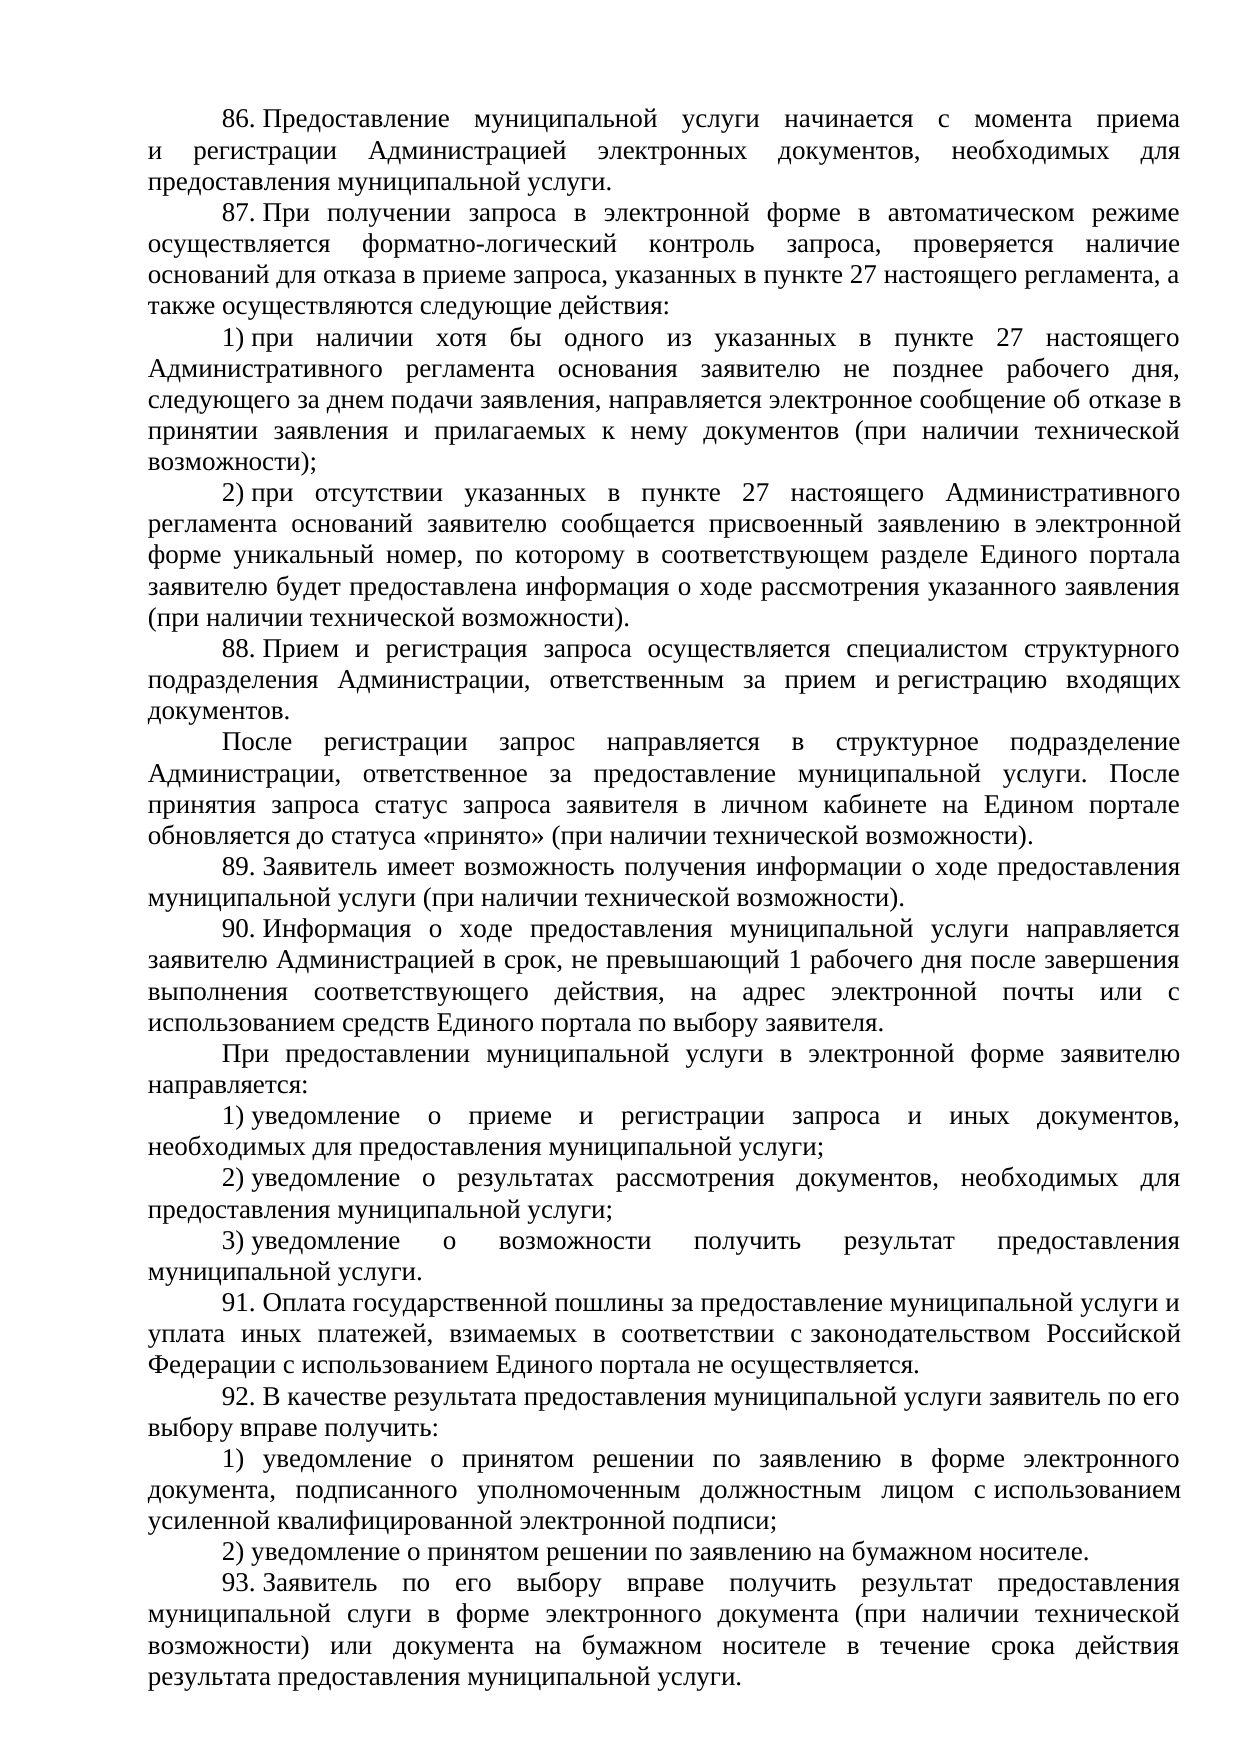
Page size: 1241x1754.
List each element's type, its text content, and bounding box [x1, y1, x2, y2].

text 89. Заявитель имеет возможность получения информации о ходе предоставления муниципальной услуги (при наличии технической возможности). [148, 850, 1181, 912]
text 3) уведомление о возможности получить результат предоставления муниципальной услуги. [148, 1224, 1181, 1286]
text 91. Оплата государственной пошлины за предоставление муниципальной услуги и уплата иных платежей, взимаемых в соответствии с законодательством Российской Федерации с использованием Единого портала не осуществляется. [148, 1286, 1181, 1379]
text 92. В качестве результата предоставления муниципальной услуги заявитель по его выбору вправе получить: [148, 1379, 1181, 1442]
text 88. Прием и регистрация запроса осуществляется специалистом структурного подразделения Администрации, ответственным за прием и регистрацию входящих документов. [148, 632, 1181, 726]
text 1) уведомление о принятом решении по заявлению в форме электронного документа, подписанного уполномоченным должностным лицом с использованием усиленной квалифицированной электронной подписи; [148, 1442, 1181, 1535]
text 1) уведомление о приеме и регистрации запроса и иных документов, необходимых для предоставления муниципальной услуги; [148, 1099, 1181, 1162]
text 1) при наличии хотя бы одного из указанных в пункте 27 настоящего Административного регламента основания заявителю не позднее рабочего дня, следующего за днем подачи заявления, направляется электронное сообщение об отказе в принятии заявления и прилагаемых к нему документов (при наличии технической возможности); [148, 321, 1181, 476]
text 2) уведомление о результатах рассмотрения документов, необходимых для предоставления муниципальной услуги; [148, 1162, 1181, 1224]
text 2) уведомление о принятом решении по заявлению на бумажном носителе. [148, 1535, 1181, 1566]
text 93. Заявитель по его выбору вправе получить результат предоставления муниципальной слуги в форме электронного документа (при наличии технической возможности) или документа на бумажном носителе в течение срока действия результата предоставления муниципальной услуги. [148, 1566, 1181, 1691]
text 86. Предоставление муниципальной услуги начинается с момента приема и регистрации Администрацией электронных документов, необходимых для предоставления муниципальной услуги. [148, 103, 1181, 196]
text После регистрации запрос направляется в структурное подразделение Администрации, ответственное за предоставление муниципальной услуги. После принятия запроса статус запроса заявителя в личном кабинете на Едином портале обновляется до статуса «принято» (при наличии технической возможности). [148, 726, 1181, 850]
text 87. При получении запроса в электронной форме в автоматическом режиме осуществляется форматно-логический контроль запроса, проверяется наличие оснований для отказа в приеме запроса, указанных в пункте 27 настоящего регламента, а также осуществляются следующие действия: [148, 196, 1181, 321]
text При предоставлении муниципальной услуги в электронной форме заявителю направляется: [148, 1037, 1181, 1099]
text 2) при отсутствии указанных в пункте 27 настоящего Административного регламента оснований заявителю сообщается присвоенный заявлению в электронной форме уникальный номер, по которому в соответствующем разделе Единого портала заявителю будет предоставлена информация о ходе рассмотрения указанного заявления (при наличии технической возможности). [148, 476, 1181, 632]
text 90. Информация о ходе предоставления муниципальной услуги направляется заявителю Администрацией в срок, не превышающий 1 рабочего дня после завершения выполнения соответствующего действия, на адрес электронной почты или с использованием средств Единого портала по выбору заявителя. [148, 912, 1181, 1037]
